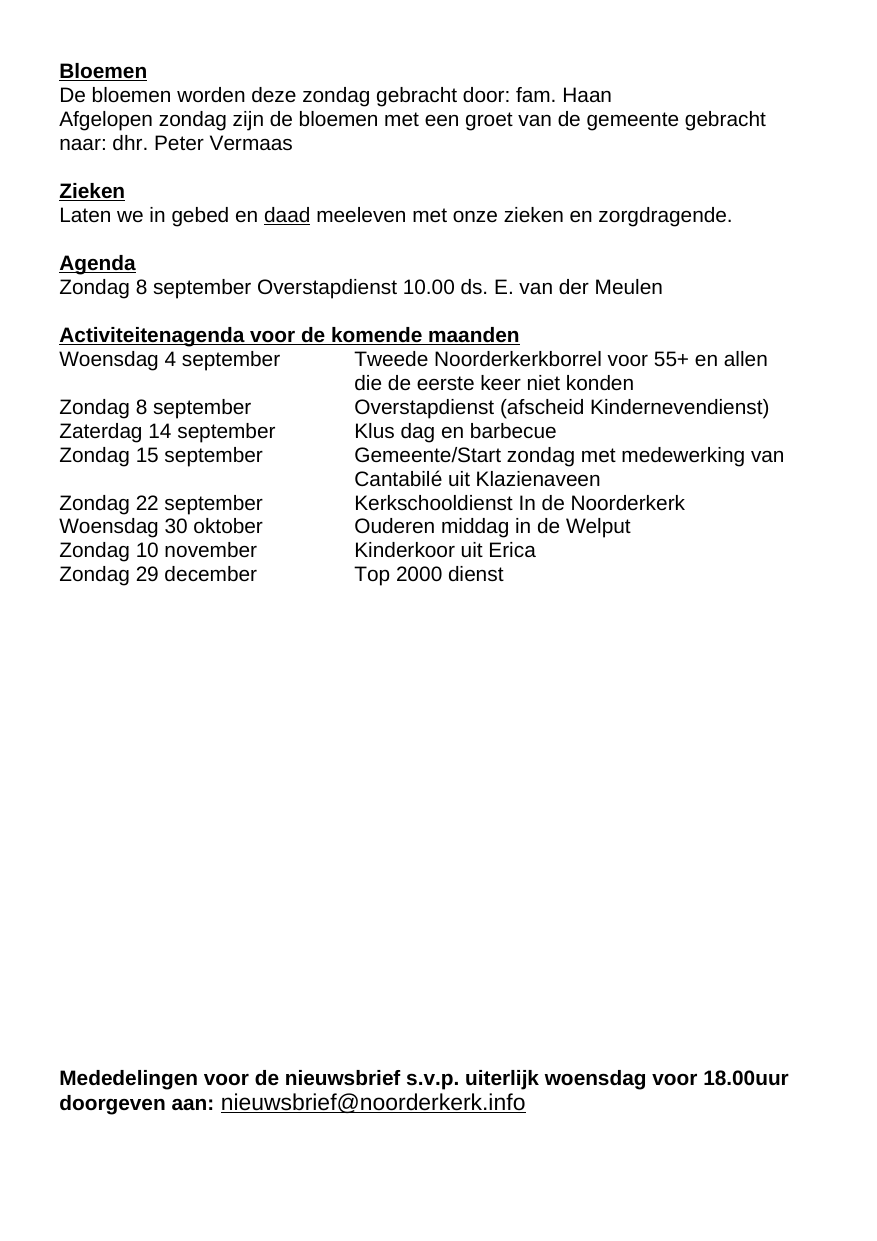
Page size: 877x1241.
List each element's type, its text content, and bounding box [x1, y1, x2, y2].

text Woensdag 30 oktober Ouderen middag in de Welput [59, 514, 800, 538]
text Zondag 8 september Overstapdienst 10.00 ds. E. van der Meulen [59, 275, 800, 299]
text Bloemen [59, 59, 800, 83]
text Activiteitenagenda voor de komende maanden [59, 323, 800, 347]
text Zondag 29 december Top 2000 dienst [59, 562, 800, 586]
text Woensdag 4 september Tweede Noorderkerkborrel voor 55+ en allen [59, 347, 800, 371]
text Agenda [59, 251, 800, 275]
text Zondag 10 november Kinderkoor uit Erica [59, 538, 800, 562]
text Zaterdag 14 september Klus dag en barbecue [59, 418, 800, 442]
text Zondag 8 september Overstapdienst (afscheid Kindernevendienst) [59, 394, 800, 418]
text De bloemen worden deze zondag gebracht door: fam. Haan [59, 83, 800, 107]
text Zondag 15 september Gemeente/Start zondag met medewerking van Cantabilé uit Klazienaveen [59, 442, 800, 490]
text Mededelingen voor de nieuwsbrief s.v.p. uiterlijk woensdag voor 18.00uur doorgeven aan: nieuwsbrief@noorderkerk.info [59, 1065, 800, 1116]
text Afgelopen zondag zijn de bloemen met een groet van de gemeente gebracht naar: dhr. Peter Vermaas [59, 107, 800, 155]
text Zondag 22 september Kerkschooldienst In de Noorderkerk [59, 490, 800, 514]
text Zieken [59, 179, 800, 203]
text Laten we in gebed en daad meeleven met onze zieken en zorgdragende. [59, 203, 800, 227]
text die de eerste keer niet konden [59, 371, 800, 394]
